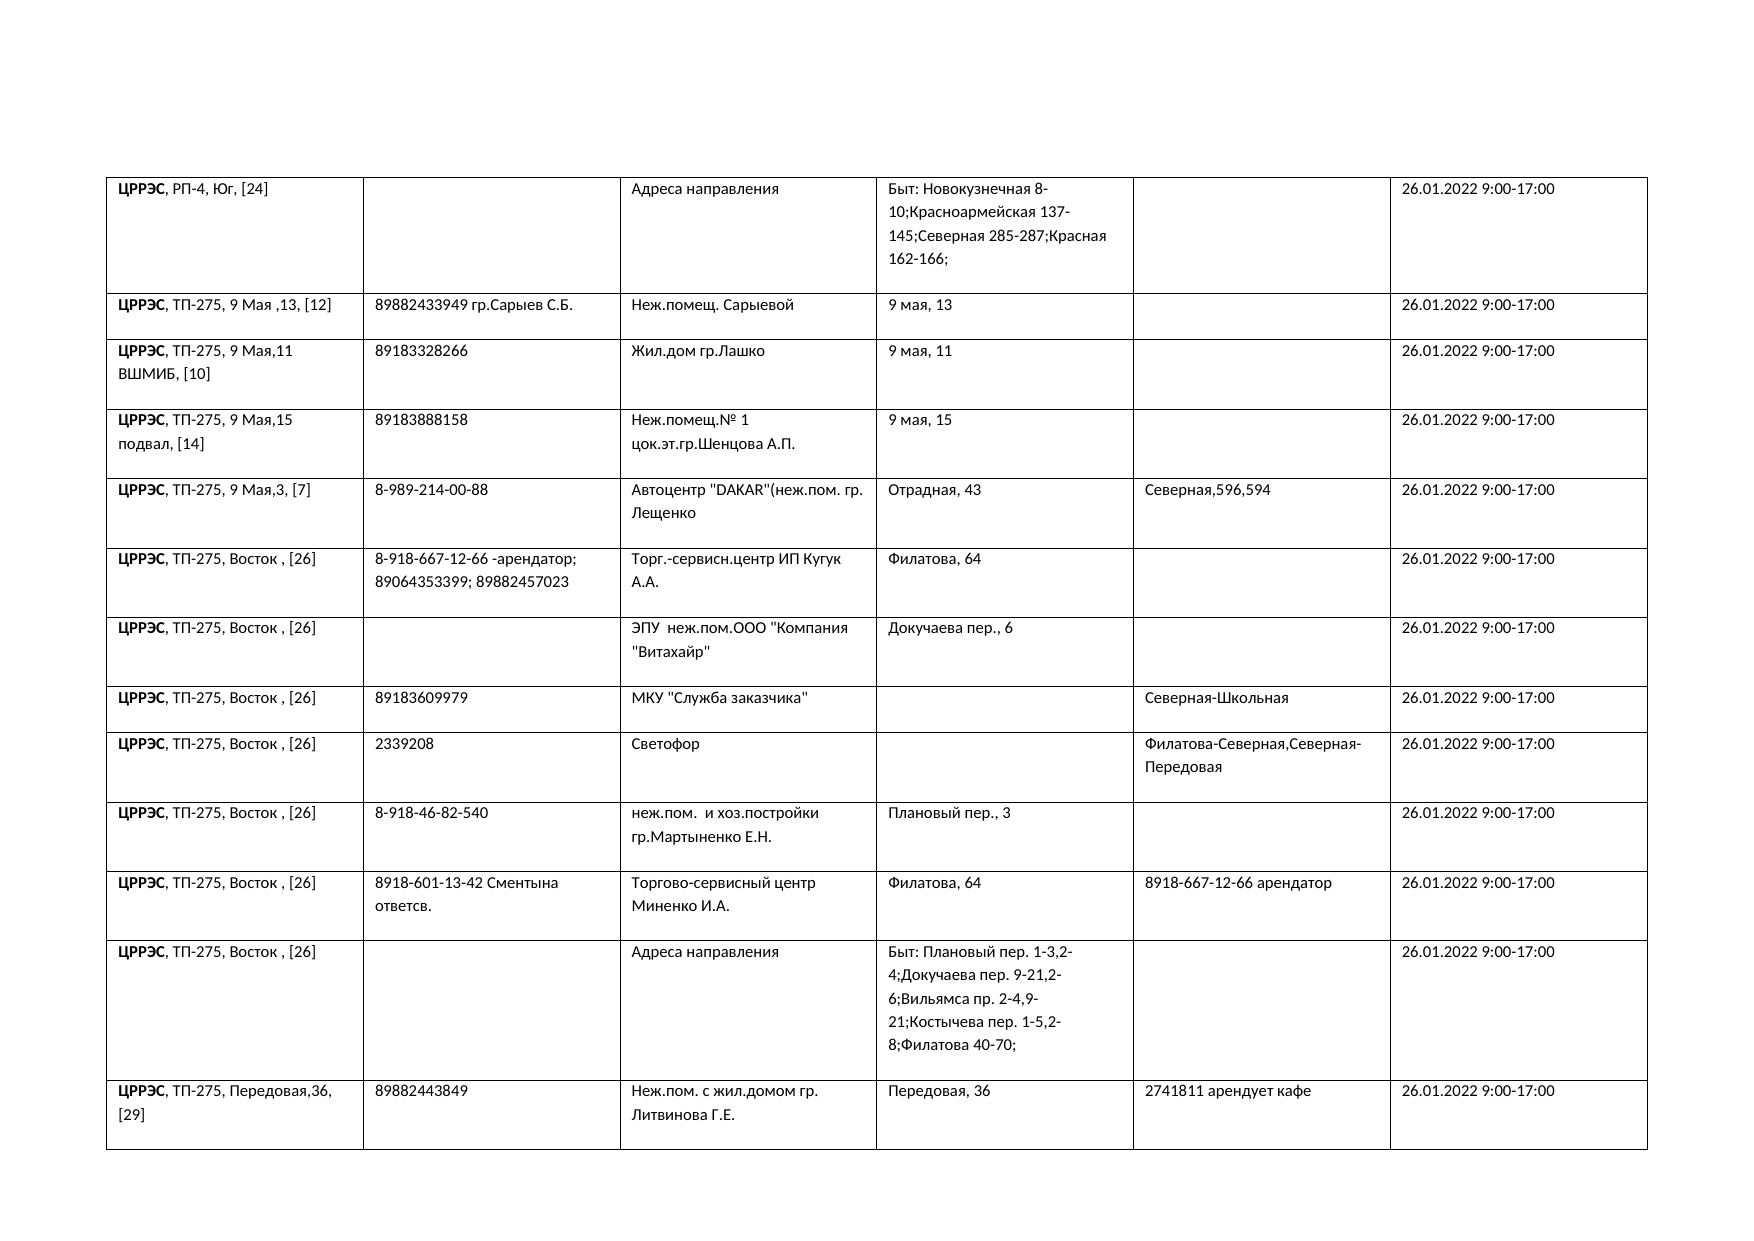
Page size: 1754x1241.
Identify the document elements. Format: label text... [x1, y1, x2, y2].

table_cell [1134, 340, 1390, 409]
table_cell 89183609979 [364, 687, 620, 732]
table_cell [1134, 941, 1390, 1080]
table_cell 26.01.2022 9:00-17:00 [1391, 340, 1647, 409]
table_cell 26.01.2022 9:00-17:00 [1391, 549, 1647, 617]
table_cell 8918-601-13-42 Сментына ответсв. [364, 872, 620, 940]
table_cell Неж.помещ. Сарыевой [621, 294, 876, 339]
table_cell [107, 178, 363, 293]
table_cell ЭПУ неж.пом.ООО "Компания "Витахайр" [621, 618, 876, 686]
table_cell 89183328266 [364, 340, 620, 409]
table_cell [1391, 1081, 1647, 1149]
table_cell Передовая, 36 [877, 1081, 1133, 1149]
table_cell 26.01.2022 9:00-17:00 [1391, 687, 1647, 732]
table_cell [1134, 294, 1390, 339]
table_cell 26.01.2022 9:00-17:00 [1391, 733, 1647, 802]
table_cell Северная-Школьная [1134, 687, 1390, 732]
table_cell Светофор [621, 733, 876, 802]
table_cell ЦРРЭС, ТП-275, Восток , [26] [107, 872, 363, 940]
table_cell Быт: Новокузнечная 8-10;Красноармейская 137-145;Северная 285-287;Красная 162-166; [877, 178, 1133, 293]
table_cell [1134, 178, 1390, 293]
table_cell 9 мая, 15 [877, 410, 1133, 478]
table_cell ЦРРЭС, ТП-275, 9 Мая,11 ВШМИБ, [10] [107, 340, 363, 409]
table_cell 8-918-46-82-540 [364, 803, 620, 871]
table_cell 26.01.2022 9:00-17:00 [1391, 803, 1647, 871]
table_cell Неж.помещ.№ 1 цок.эт.гр.Шенцова А.П. [621, 410, 876, 478]
table_cell Филатова, 64 [877, 872, 1133, 940]
table_cell МКУ "Служба заказчика" [621, 687, 876, 732]
table_cell 89183888158 [364, 410, 620, 478]
table_cell 26.01.2022 9:00-17:00 [1391, 941, 1647, 1080]
table_cell 89882433949 гр.Сарыев С.Б. [364, 294, 620, 339]
table_cell 26.01.2022 9:00-17:00 [1391, 618, 1647, 686]
table_cell ЦРРЭС, ТП-275, 9 Мая,3, [7] [107, 479, 363, 547]
table_cell [1134, 803, 1390, 871]
table_cell Жил.дом гр.Лашко [621, 340, 876, 409]
table_cell 8-989-214-00-88 [364, 479, 620, 547]
table_cell [1134, 410, 1390, 478]
table_cell [364, 618, 620, 686]
table_cell Адреса направления [621, 941, 876, 1080]
table_cell Торгово-сервисный центр Миненко И.А. [621, 872, 876, 940]
table_cell ЦРРЭС, ТП-275, Восток , [26] [107, 549, 363, 617]
table_cell Филатова, 64 [877, 549, 1133, 617]
table_cell Торг.-сервисн.центр ИП Кугук А.А. [621, 549, 876, 617]
table_cell ЦРРЭС, ТП-275, Восток , [26] [107, 618, 363, 686]
table_cell 26.01.2022 9:00-17:00 [1391, 410, 1647, 478]
table_cell ЦРРЭС, ТП-275, 9 Мая ,13, [12] [107, 294, 363, 339]
table_cell ЦРРЭС, ТП-275, Восток , [26] [107, 687, 363, 732]
table_cell ЦРРЭС, ТП-275, Восток , [26] [107, 733, 363, 802]
table_cell Докучаева пер., 6 [877, 618, 1133, 686]
table_cell Автоцентр "DAKAR"(неж.пом. гр. Лещенко [621, 479, 876, 547]
table_cell Филатова-Северная,Северная-Передовая [1134, 733, 1390, 802]
table_cell 2339208 [364, 733, 620, 802]
table_cell [364, 178, 620, 293]
table_cell 26.01.2022 9:00-17:00 [1391, 479, 1647, 547]
table_cell 89882443849 [364, 1081, 620, 1149]
table_cell [877, 733, 1133, 802]
table_cell Отрадная, 43 [877, 479, 1133, 547]
table_cell ЦРРЭС, ТП-275, Восток , [26] [107, 803, 363, 871]
table_cell Неж.пом. с жил.домом гр. Литвинова Г.Е. [621, 1081, 876, 1149]
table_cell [107, 1081, 363, 1149]
table_cell [877, 687, 1133, 732]
table_cell 8-918-667-12-66 -арендатор; 89064353399; 89882457023 [364, 549, 620, 617]
table_cell 8918-667-12-66 арендатор [1134, 872, 1390, 940]
table_cell [364, 941, 620, 1080]
table_cell [1134, 618, 1390, 686]
table_cell 9 мая, 11 [877, 340, 1133, 409]
table_cell 9 мая, 13 [877, 294, 1133, 339]
table_cell Северная,596,594 [1134, 479, 1390, 547]
table_cell 2741811 арендует кафе [1134, 1081, 1390, 1149]
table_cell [1391, 178, 1647, 293]
table_cell ЦРРЭС, ТП-275, Восток , [26] [107, 941, 363, 1080]
table_cell ЦРРЭС, ТП-275, 9 Мая,15 подвал, [14] [107, 410, 363, 478]
table_cell 26.01.2022 9:00-17:00 [1391, 872, 1647, 940]
table_cell Адреса направления [621, 178, 876, 293]
table_cell Плановый пер., 3 [877, 803, 1133, 871]
table_cell неж.пом. и хоз.постройки гр.Мартыненко Е.Н. [621, 803, 876, 871]
table_cell 26.01.2022 9:00-17:00 [1391, 294, 1647, 339]
table_cell [1134, 549, 1390, 617]
table_cell Быт: Плановый пер. 1-3,2-4;Докучаева пер. 9-21,2-6;Вильямса пр. 2-4,9-21;Костычева пер. 1-5,2-8;Филатова 40-70; [877, 941, 1133, 1080]
